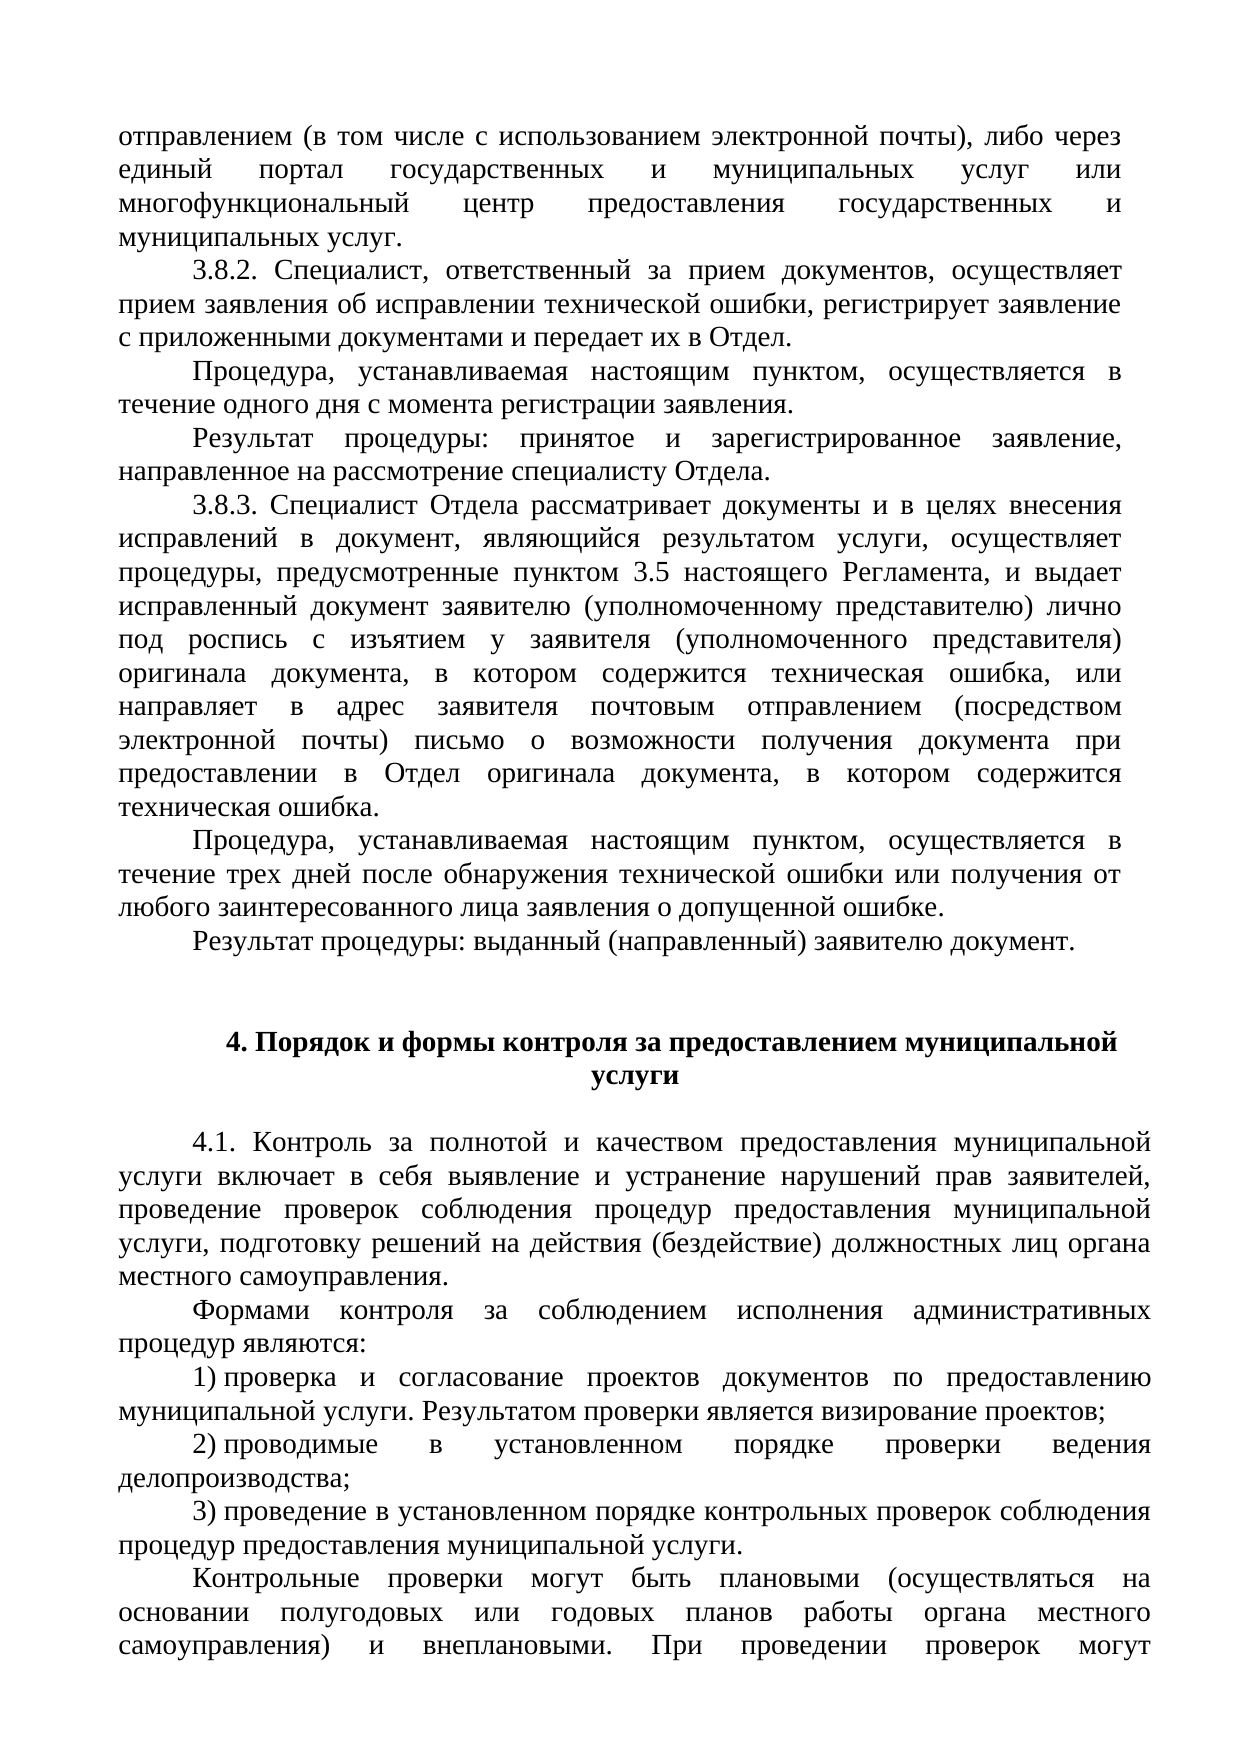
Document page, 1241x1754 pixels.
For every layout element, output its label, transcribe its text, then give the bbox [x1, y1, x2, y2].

text Формами контроля за соблюдением исполнения административных процедур являются: [118, 1292, 1152, 1359]
text 3) проведение в установленном порядке контрольных проверок соблюдения процедур предоставления муниципальной услуги. [118, 1493, 1152, 1560]
text 4.1. Контроль за полнотой и качеством предоставления муниципальной услуги включает в себя выявление и устранение нарушений прав заявителей, проведение проверок соблюдения процедур предоставления муниципальной услуги, подготовку решений на действия (бездействие) должностных лиц органа местного самоуправления. [118, 1124, 1152, 1292]
text Процедура, устанавливаемая настоящим пунктом, осуществляется в течение трех дней после обнаружения технической ошибки или получения от любого заинтересованного лица заявления о допущенной ошибке. [118, 822, 1122, 923]
text Результат процедуры: принятое и зарегистрированное заявление, направленное на рассмотрение специалисту Отдела. [118, 420, 1122, 487]
text 3.8.3. Специалист Отдела рассматривает документы и в целях внесения исправлений в документ, являющийся результатом услуги, осуществляет процедуры, предусмотренные пунктом 3.5 настоящего Регламента, и выдает исправленный документ заявителю (уполномоченному представителю) лично под роспись с изъятием у заявителя (уполномоченного представителя) оригинала документа, в котором содержится техническая ошибка, или направляет в адрес заявителя почтовым отправлением (посредством электронной почты) письмо о возможности получения документа при предоставлении в Отдел оригинала документа, в котором содержится техническая ошибка. [118, 487, 1122, 822]
text 2) проводимые в установленном порядке проверки ведения делопроизводства; [118, 1426, 1152, 1493]
text 3.8.2. Специалист, ответственный за прием документов, осуществляет прием заявления об исправлении технической ошибки, регистрирует заявление с приложенными документами и передает их в Отдел. [118, 252, 1122, 353]
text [118, 1560, 1152, 1661]
text Результат процедуры: выданный (направленный) заявителю документ. [118, 923, 1122, 957]
text 1) проверка и согласование проектов документов по предоставлению муниципальной услуги. Результатом проверки является визирование проектов; [118, 1359, 1152, 1426]
text Процедура, устанавливаемая настоящим пунктом, осуществляется в течение одного дня с момента регистрации заявления. [118, 353, 1122, 420]
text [118, 118, 1122, 252]
text 4. Порядок и формы контроля за предоставлением муниципальной услуги [118, 1024, 1152, 1091]
